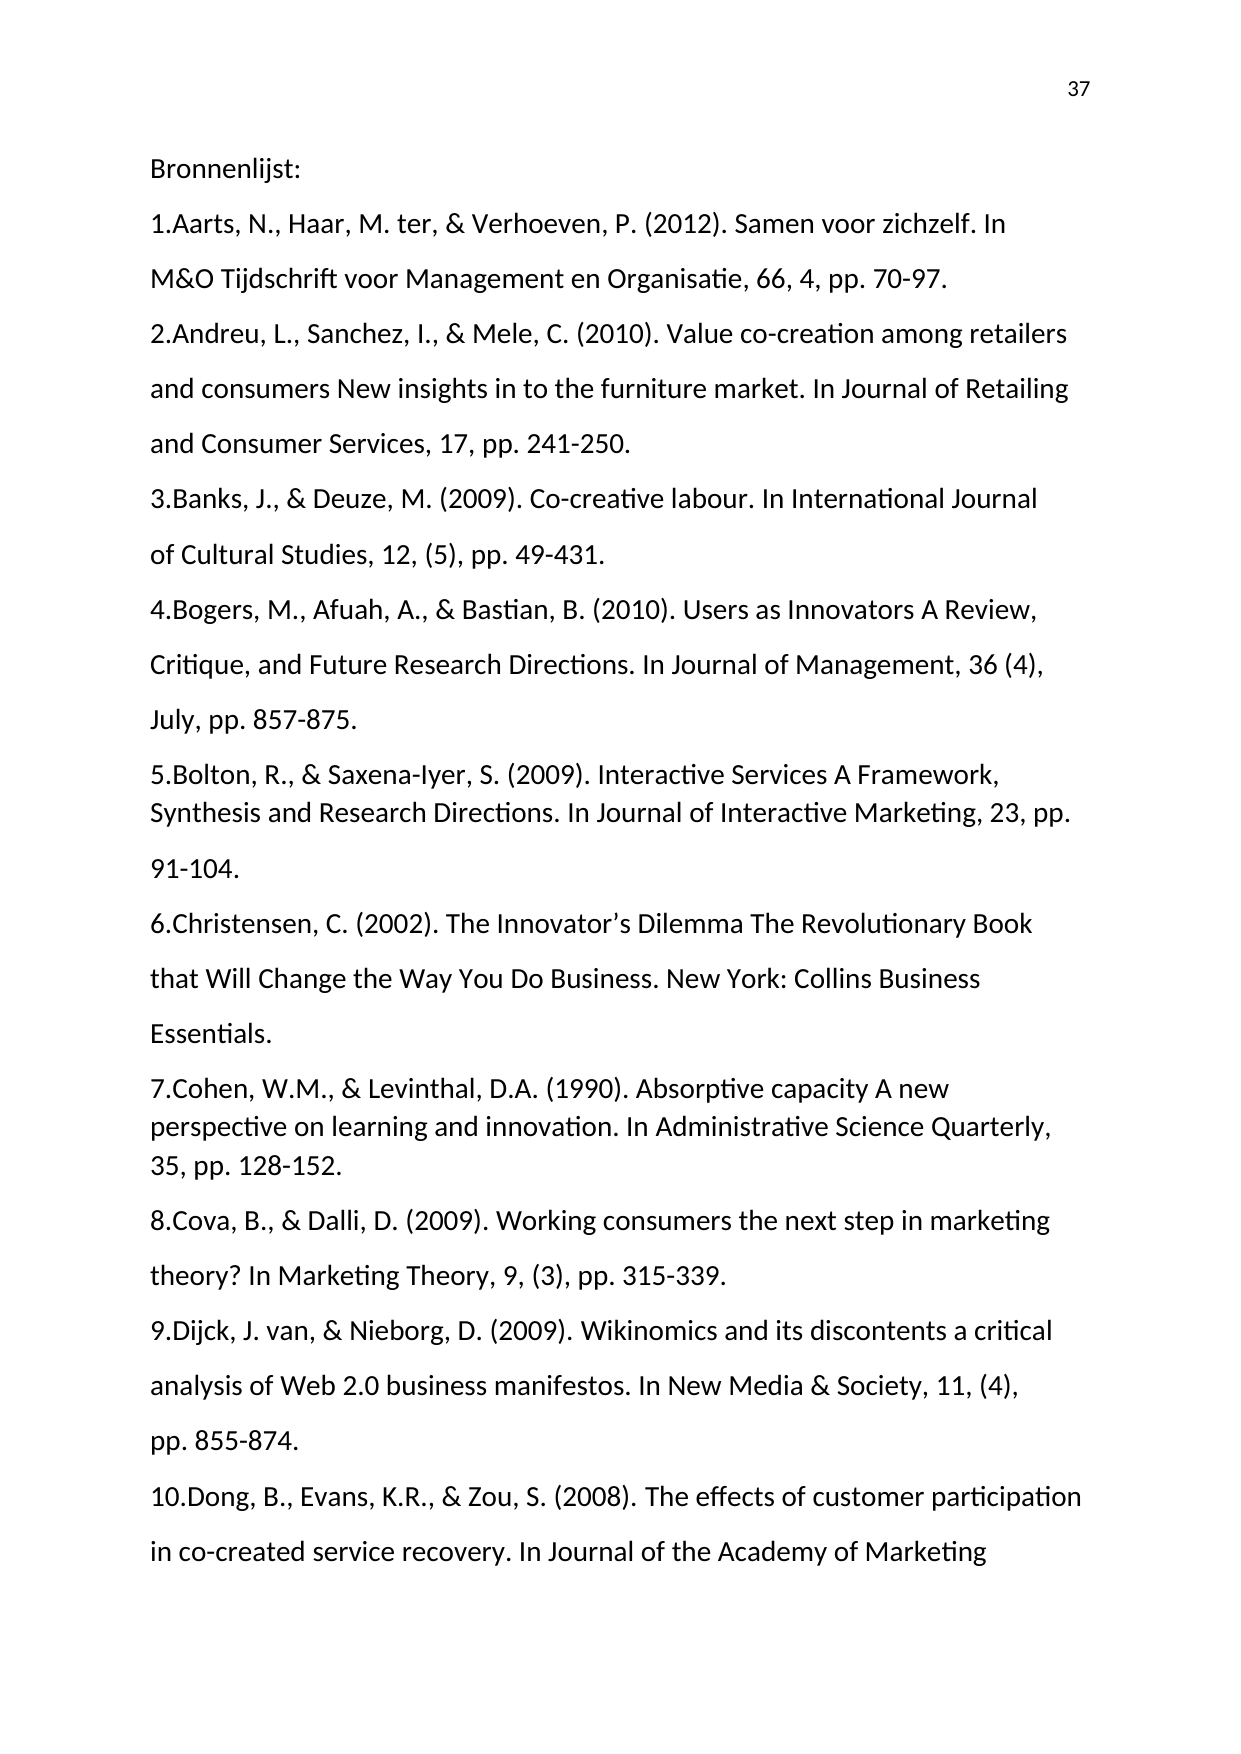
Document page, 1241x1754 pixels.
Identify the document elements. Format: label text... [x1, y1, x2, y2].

text 2.Andreu, L., Sanchez, I., & Mele, C. (2010). Value co-creation among retailers [150, 315, 1090, 351]
text and Consumer Services, 17, pp. 241-250. [150, 426, 1090, 461]
text 5.Bolton, R., & Saxena-Iyer, S. (2009). Interactive Services A Framework, Synthesis and Research Directions. In Journal of Interactive Marketing, 23, pp. [150, 756, 1090, 830]
text theory? In Marketing Theory, 9, (3), pp. 315-339. [150, 1257, 1090, 1293]
text 7.Cohen, W.M., & Levinthal, D.A. (1990). Absorptive capacity A new perspective on learning and innovation. In Administrative Science Quarterly, 35, pp. 128-152. [150, 1070, 1090, 1183]
text 6.Christensen, C. (2002). The Innovator’s Dilemma The Revolutionary Book [150, 905, 1090, 940]
text 10.Dong, B., Evans, K.R., & Zou, S. (2008). The effects of customer participation [150, 1478, 1090, 1513]
text 4.Bogers, M., Afuah, A., & Bastian, B. (2010). Users as Innovators A Review, [150, 591, 1090, 626]
text of Cultural Studies, 12, (5), pp. 49-431. [150, 536, 1090, 571]
text July, pp. 857-875. [150, 701, 1090, 737]
text 1.Aarts, N., Haar, M. ter, & Verhoeven, P. (2012). Samen voor zichzelf. In [150, 205, 1090, 241]
text 8.Cova, B., & Dalli, D. (2009). Working consumers the next step in marketing [150, 1202, 1090, 1238]
text M&O Tijdschrift voor Management en Organisatie, 66, 4, pp. 70-97. [150, 260, 1090, 296]
text that Will Change the Way You Do Business. New York: Collins Business [150, 960, 1090, 996]
text Critique, and Future Research Directions. In Journal of Management, 36 (4), [150, 646, 1090, 682]
text in co-created service recovery. In Journal of the Academy of Marketing [150, 1533, 1090, 1568]
text and consumers New insights in to the furniture market. In Journal of Retailing [150, 370, 1090, 406]
text 3.Banks, J., & Deuze, M. (2009). Co-creative labour. In International Journal [150, 481, 1090, 516]
text Essentials. [150, 1015, 1090, 1051]
text 91-104. [150, 850, 1090, 885]
text analysis of Web 2.0 business manifestos. In New Media & Society, 11, (4), [150, 1367, 1090, 1403]
text 9.Dijck, J. van, & Nieborg, D. (2009). Wikinomics and its discontents a critical [150, 1312, 1090, 1348]
text pp. 855-874. [150, 1422, 1090, 1458]
text Bronnenlijst: [150, 150, 1090, 186]
